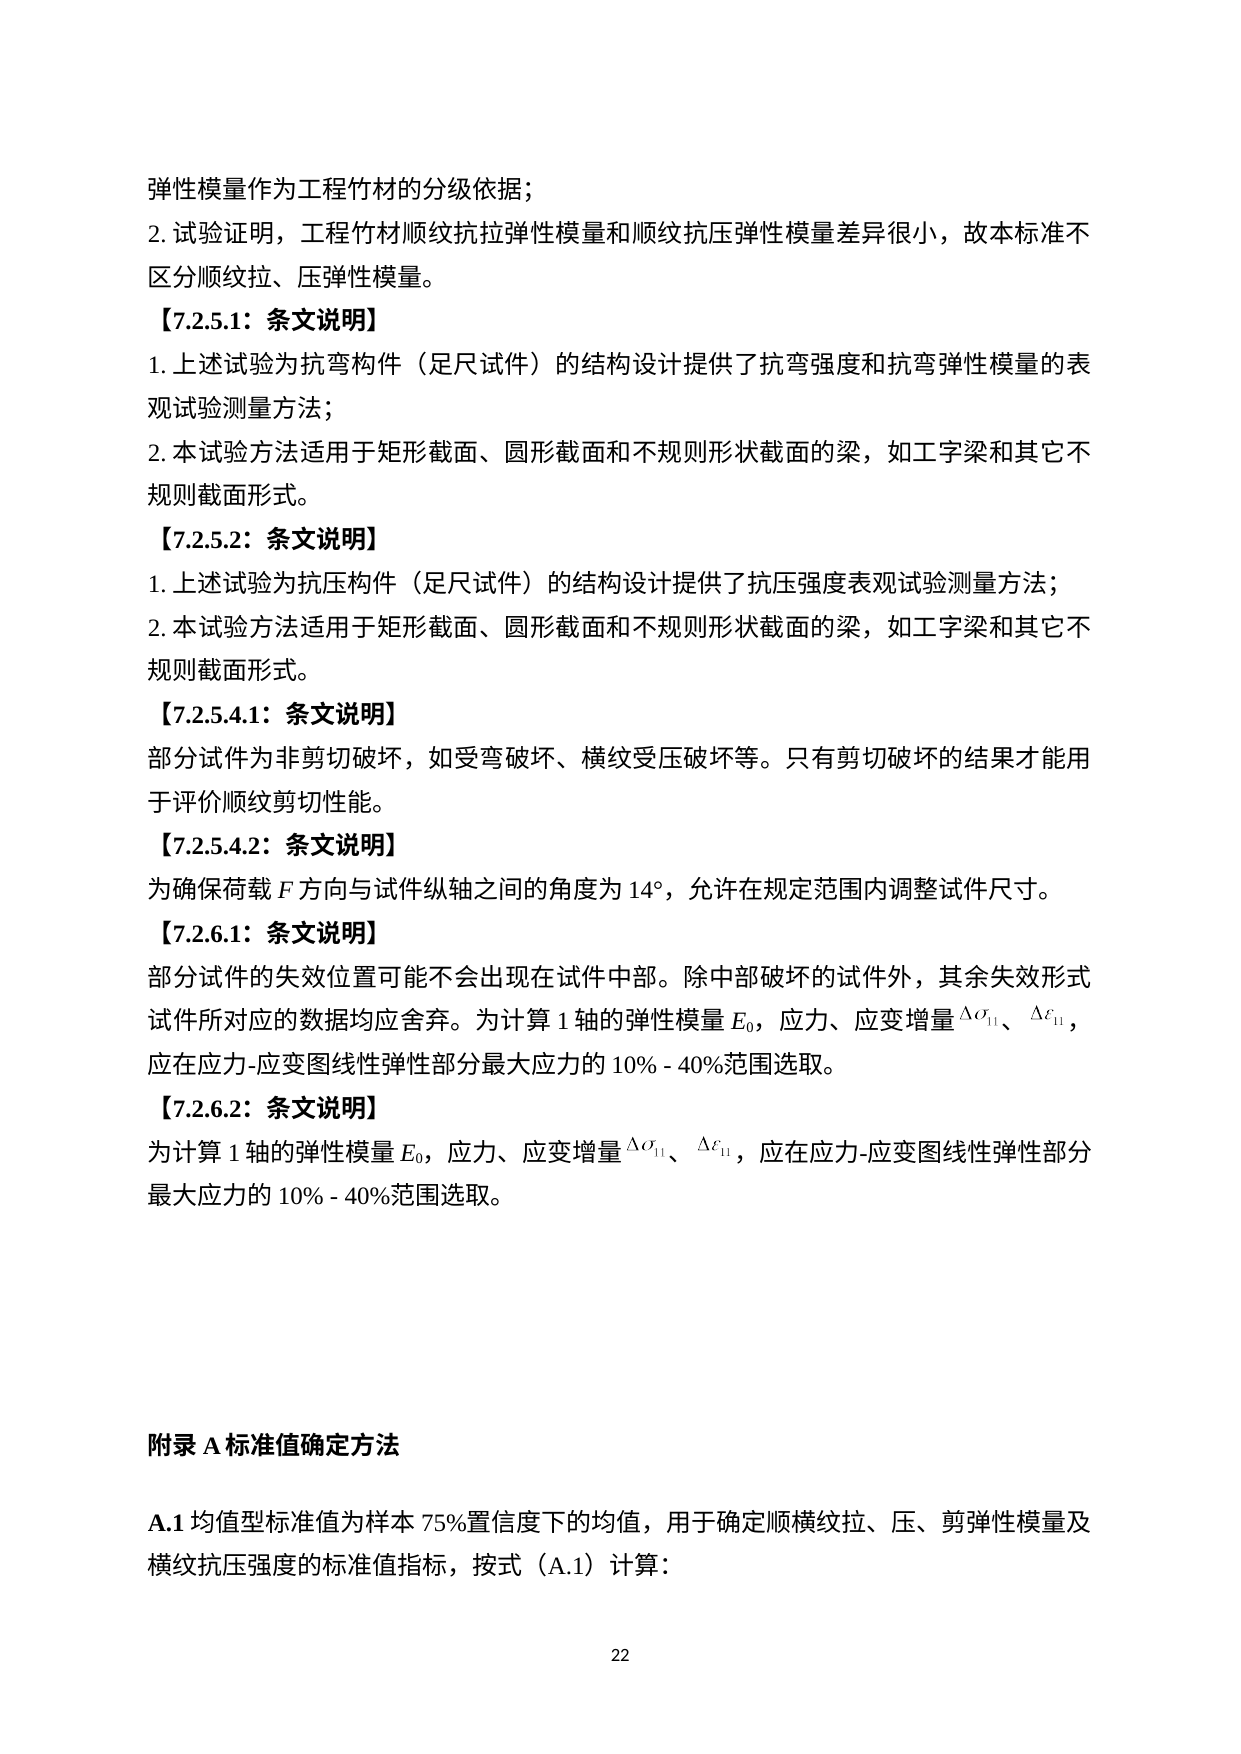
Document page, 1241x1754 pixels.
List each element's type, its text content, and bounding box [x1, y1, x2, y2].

text 部分试件的失效位置可能不会出现在试件中部。除中部破坏的试件外，其余失效形式试件所对应的数据均应舍弃。为计算1轴的弹性模量E0，应力、应变增量、，应在应力-应变图线性弹性部分最大应力的10% - 40%范围选取。 [148, 949, 1093, 1081]
list 本试验方法适用于矩形截面、圆形截面和不规则形状截面的梁，如工字梁和其它不规则截面形式。 [148, 599, 1093, 687]
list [148, 162, 1093, 206]
text 为确保荷载F方向与试件纵轴之间的角度为14°，允许在规定范围内调整试件尺寸。 [148, 862, 1093, 906]
text 【7.2.6.1：条文说明】 [148, 906, 1093, 949]
text 附录A 标准值确定方法 [148, 1419, 1093, 1463]
list 上述试验为抗弯构件（足尺试件）的结构设计提供了抗弯强度和抗弯弹性模量的表观试验测量方法； [148, 337, 1093, 424]
list 上述试验为抗压构件（足尺试件）的结构设计提供了抗压强度表观试验测量方法； [148, 556, 1093, 599]
list 试验证明，工程竹材顺纹抗拉弹性模量和顺纹抗压弹性模量差异很小，故本标准不区分顺纹拉、压弹性模量。 [148, 206, 1093, 293]
text 【7.2.6.2：条文说明】 [148, 1081, 1093, 1124]
text 【7.2.5.4.2：条文说明】 [148, 818, 1093, 862]
text 为计算1轴的弹性模量E0，应力、应变增量、，应在应力-应变图线性弹性部分最大应力的10% - 40%范围选取。 [148, 1124, 1093, 1212]
text A.1 均值型标准值为样本75%置信度下的均值，用于确定顺横纹拉、压、剪弹性模量及横纹抗压强度的标准值指标，按式（A.1）计算： [148, 1496, 1093, 1583]
text 部分试件为非剪切破坏，如受弯破坏、横纹受压破坏等。只有剪切破坏的结果才能用于评价顺纹剪切性能。 [148, 731, 1093, 818]
text 【7.2.5.2：条文说明】 [148, 512, 1093, 556]
text 【7.2.5.1：条文说明】 [148, 293, 1093, 337]
text 【7.2.5.4.1：条文说明】 [148, 687, 1093, 731]
list 本试验方法适用于矩形截面、圆形截面和不规则形状截面的梁，如工字梁和其它不规则截面形式。 [148, 424, 1093, 512]
